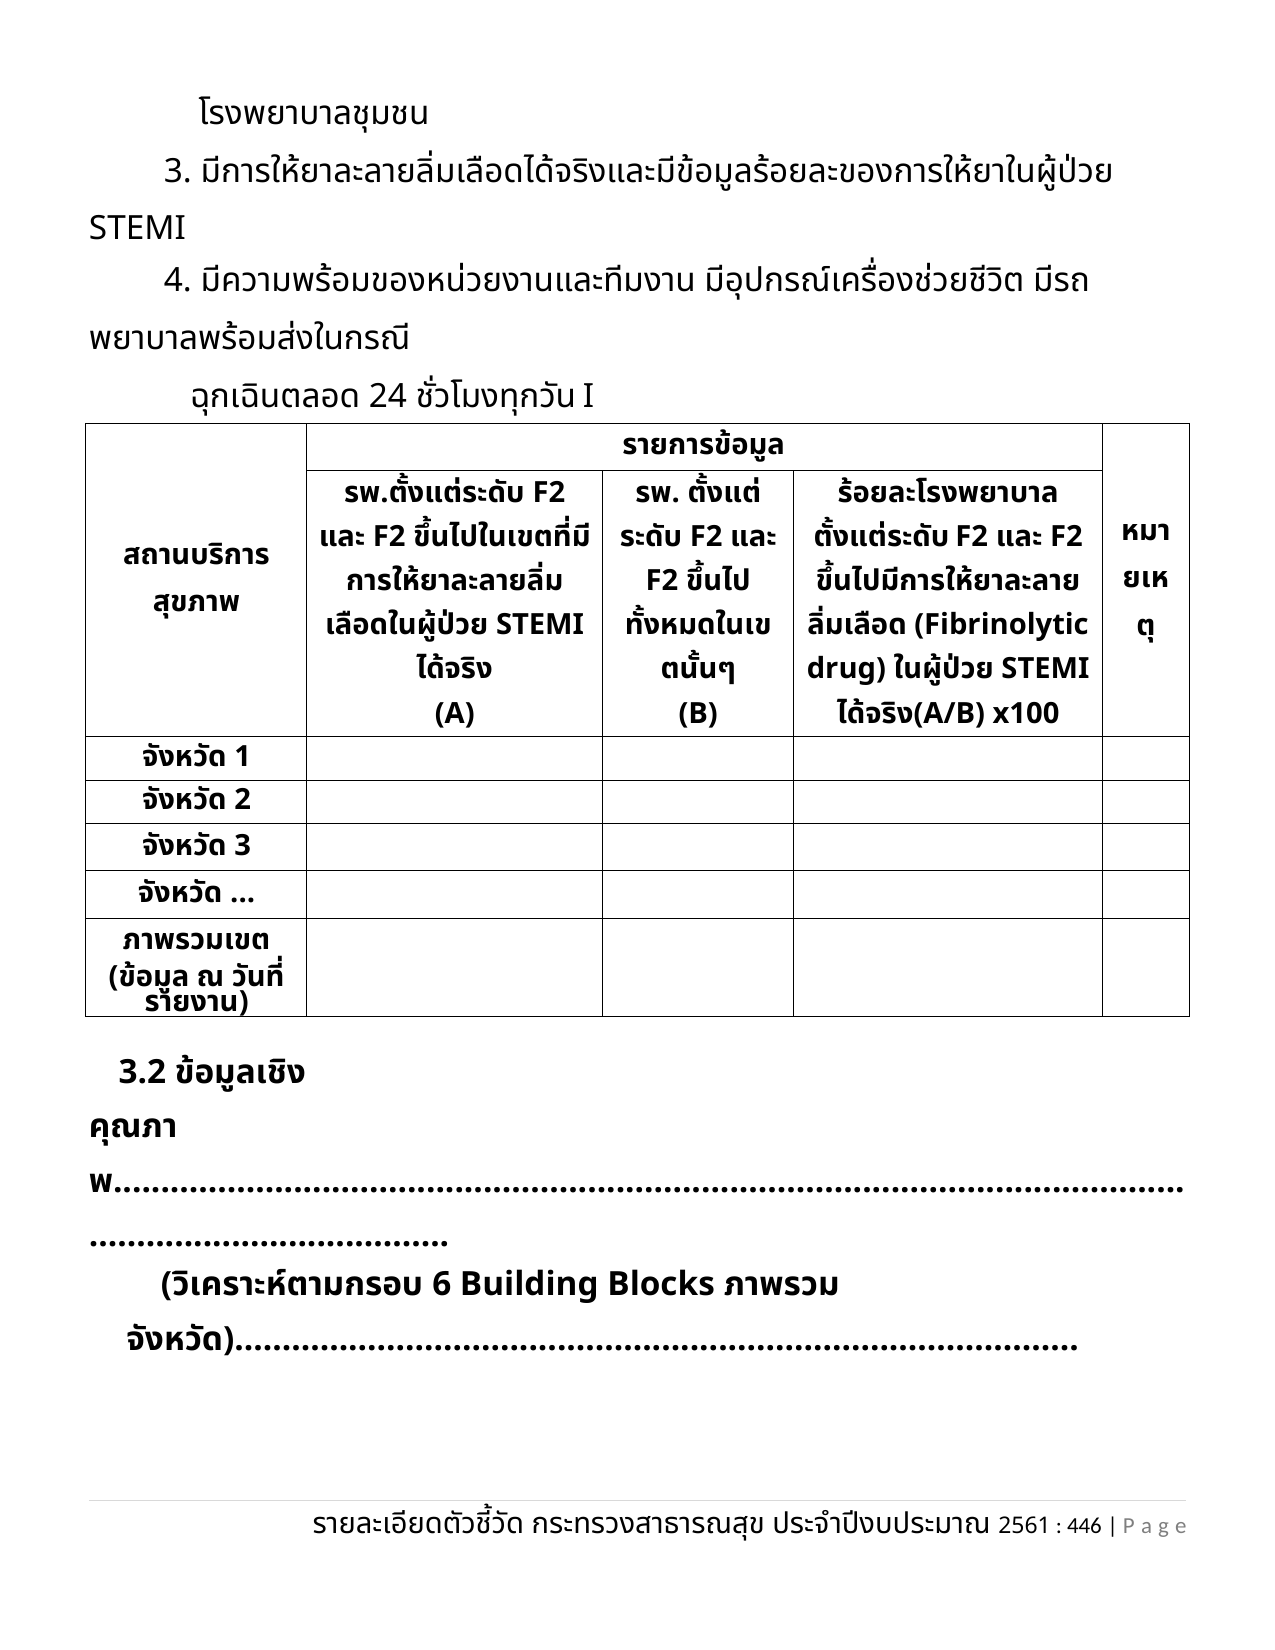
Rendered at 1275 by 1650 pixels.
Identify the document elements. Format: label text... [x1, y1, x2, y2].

text 4. มีความพร้อมของหน่วยงานและทีมงาน มีอุปกรณ์เครื่องช่วยชีวิต มีรถพยาบาลพร้อมส่งในกรณี [89, 256, 1186, 365]
table_header หมายเหตุ [1103, 424, 1189, 736]
table_cell [794, 824, 1102, 870]
table_cell รพ. ตั้งแต่ระดับ F2 และ F2 ขึ้นไป ทั้งหมดในเขตนั้นๆ (B) [603, 471, 793, 736]
table_cell ร้อยละโรงพยาบาลตั้งแต่ระดับF2 และ F2 ขึ้นไปมีการให้ยาละลายลิ่มเลือด (Fibrinolytic drug) ในผู้ป่วย STEMI ได้จริง(A/B) x100 [794, 471, 1102, 736]
table_cell [794, 737, 1102, 779]
table_cell จังหวัด 2 [86, 781, 306, 823]
table_cell รพ.ตั้งแต่ระดับ F2 และ F2 ขึ้นไปในเขตที่มีการให้ยาละลายลิ่มเลือดในผู้ป่วย STEMI ได้จริง (A) [307, 471, 602, 736]
table_cell [307, 919, 602, 1016]
table_cell [307, 781, 602, 823]
table_cell จังหวัด ... [86, 871, 306, 918]
table_cell [1103, 781, 1189, 823]
table_cell [1103, 737, 1189, 779]
table_cell [794, 919, 1102, 1016]
table_cell [603, 824, 793, 870]
table_cell [307, 824, 602, 870]
table_header รายการข้อมูล [307, 424, 1102, 470]
table_cell [1103, 871, 1189, 918]
table_cell [307, 737, 602, 779]
text ฉุกเฉินตลอด 24 ชั่วโมงทุกวันI [89, 372, 1186, 423]
text (วิเคราะห์ตามกรอบ 6 Building Blocks ภาพรวมจังหวัด)………………………..............................………………………..… [126, 1260, 1186, 1365]
table_cell [603, 781, 793, 823]
table_header สถานบริการสุขภาพ [86, 424, 306, 736]
table_cell [1103, 824, 1189, 870]
table_cell [794, 871, 1102, 918]
text โรงพยาบาลชุมชน [89, 89, 1186, 139]
table_cell [794, 781, 1102, 823]
text 3. มีการให้ยาละลายลิ่มเลือดได้จริงและมีข้อมูลร้อยละของการให้ยาในผู้ป่วย STEMI [89, 147, 1186, 249]
table_cell จังหวัด 1 [86, 737, 306, 779]
text 3.2 ข้อมูลเชิงคุณภาพ....................................................................................................................................................... [89, 1048, 1186, 1256]
table_cell [603, 737, 793, 779]
table_cell ภาพรวมเขต (ข้อมูล ณ วันที่รายงาน) [86, 919, 306, 1016]
table_cell จังหวัด 3 [86, 824, 306, 870]
table_cell [1103, 919, 1189, 1016]
table_cell [307, 871, 602, 918]
table_cell [603, 919, 793, 1016]
table_cell [603, 871, 793, 918]
